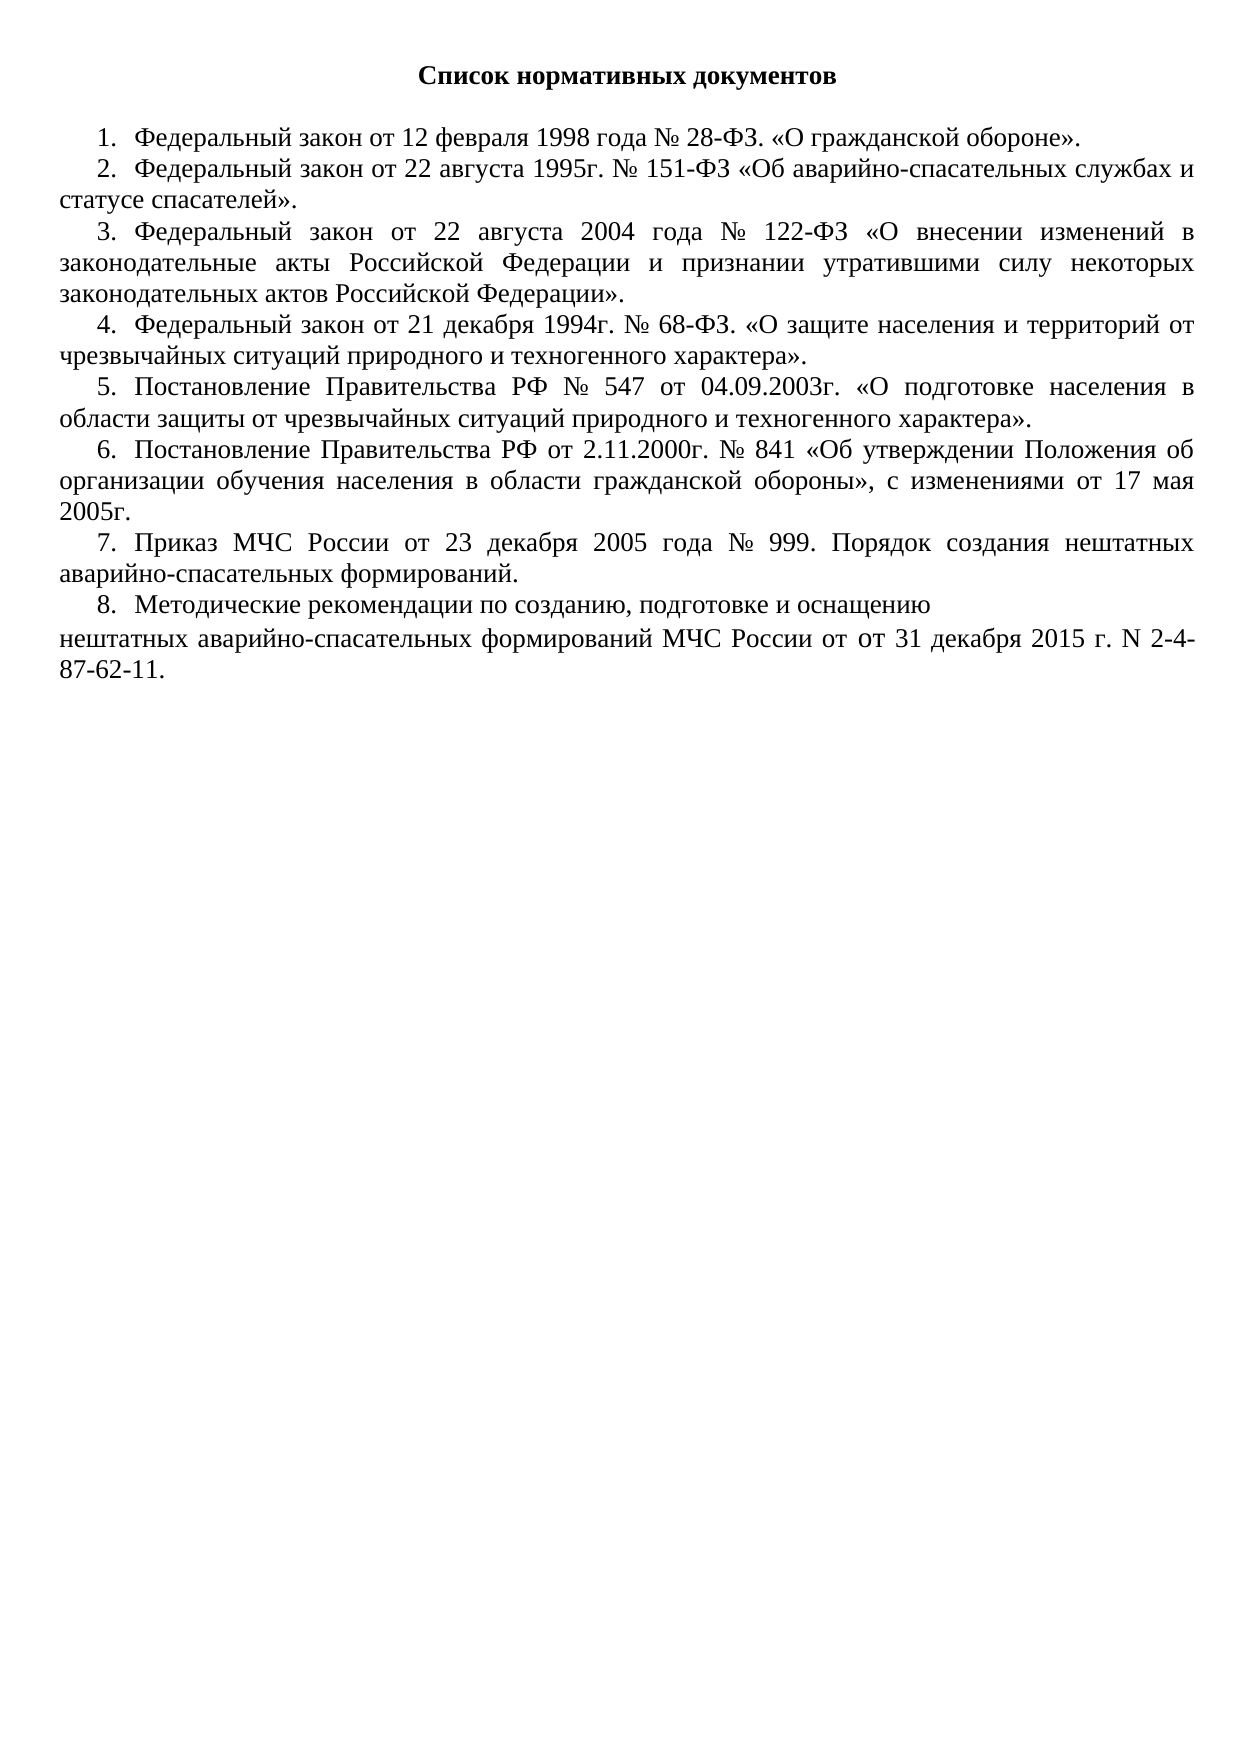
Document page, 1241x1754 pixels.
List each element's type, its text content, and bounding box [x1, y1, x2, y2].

list Федеральный закон от 22 августа 2004 года № 122-ФЗ «О внесении изменений в законодательные акты Российской Федерации и признании утратившими силу некоторых законодательных актов Российской Федерации». [59, 215, 1196, 308]
list Постановление Правительства РФ № 547 от 04.09.2003г. «О подготовке населения в области защиты от чрезвычайных ситуаций природного и техногенного характера». [59, 371, 1196, 433]
list Федеральный закон от 22 августа 1995г. № 151-ФЗ «Об аварийно-спасательных службах и статусе спасателей». [59, 152, 1196, 215]
list Федеральный закон от 12 февраля 1998 года № 28-ФЗ. «О гражданской обороне». [59, 121, 1196, 152]
text нештатных аварийно-спасательных формирований МЧС России от от 31 декабря 2015 г. N 2-4-87-62-11. [59, 620, 1196, 684]
list Федеральный закон от 21 декабря 1994г. № 68-ФЗ. «О защите населения и территорий от чрезвычайных ситуаций природного и техногенного характера». [59, 308, 1196, 371]
list Приказ МЧС России от 23 декабря 2005 года № 999. Порядок создания нештатных аварийно-спасательных формирований. [59, 526, 1196, 588]
list Постановление Правительства РФ от 2.11.2000г. № 841 «Об утверждении Положения об организации обучения населения в области гражданской обороны», с изменениями от 17 мая 2005г. [59, 433, 1196, 526]
text Список нормативных документов [59, 59, 1196, 90]
list Методические рекомендации по созданию, подготовке и оснащению [97, 588, 1196, 620]
